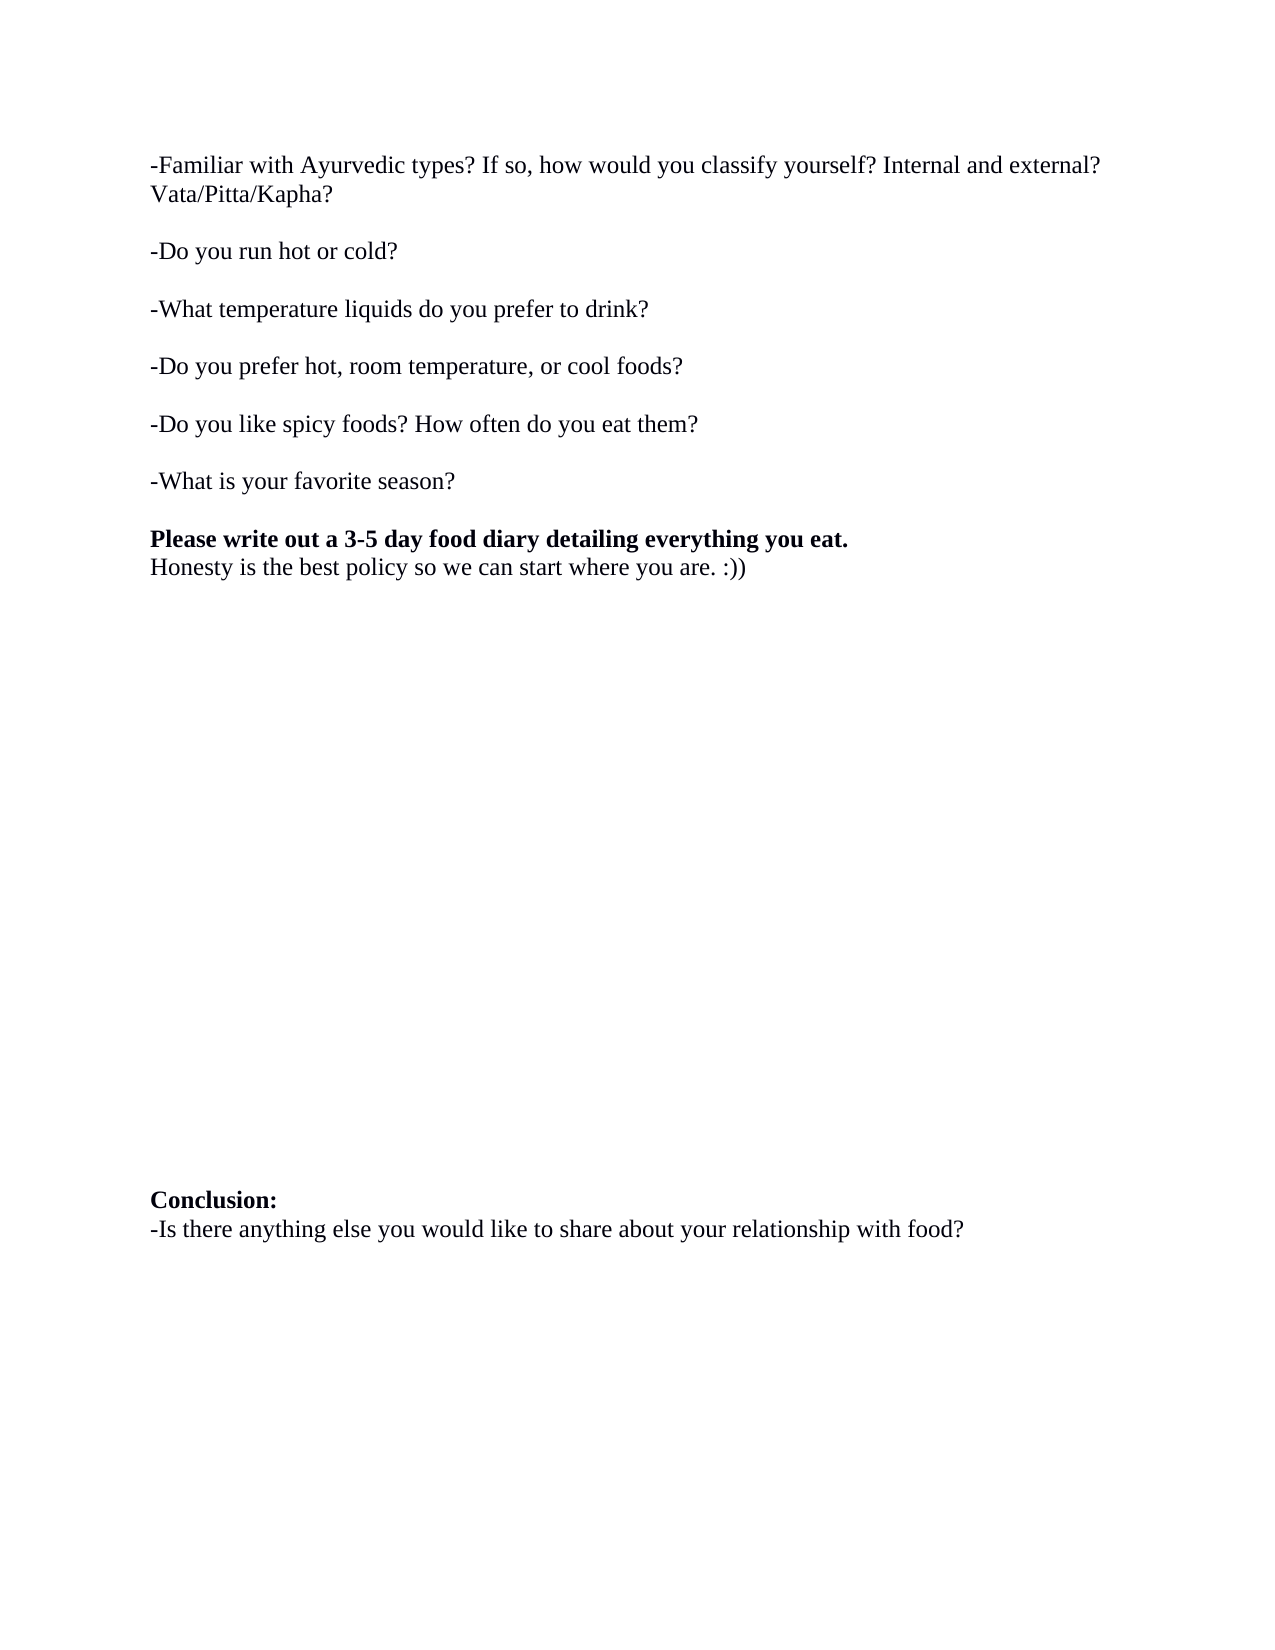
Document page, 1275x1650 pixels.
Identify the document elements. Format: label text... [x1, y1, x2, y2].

text Vata/Pitta/Kapha? [150, 179, 1125, 207]
text Please write out a 3-5 day food diary detailing everything you eat. [150, 524, 1125, 552]
text -Do you prefer hot, room temperature, or cool foods? [150, 351, 1125, 380]
text -Do you run hot or cold? [150, 236, 1125, 265]
text -Familiar with Ayurvedic types? If so, how would you classify yourself? Internal and external? [150, 150, 1125, 179]
text Honesty is the best policy so we can start where you are. :)) [150, 552, 1125, 581]
text -What is your favorite season? [150, 466, 1125, 495]
text -Do you like spicy foods? How often do you eat them? [150, 409, 1125, 437]
text -What temperature liquids do you prefer to drink? [150, 294, 1125, 322]
text Conclusion: [150, 1185, 1125, 1214]
text -Is there anything else you would like to share about your relationship with food? [150, 1214, 1125, 1242]
